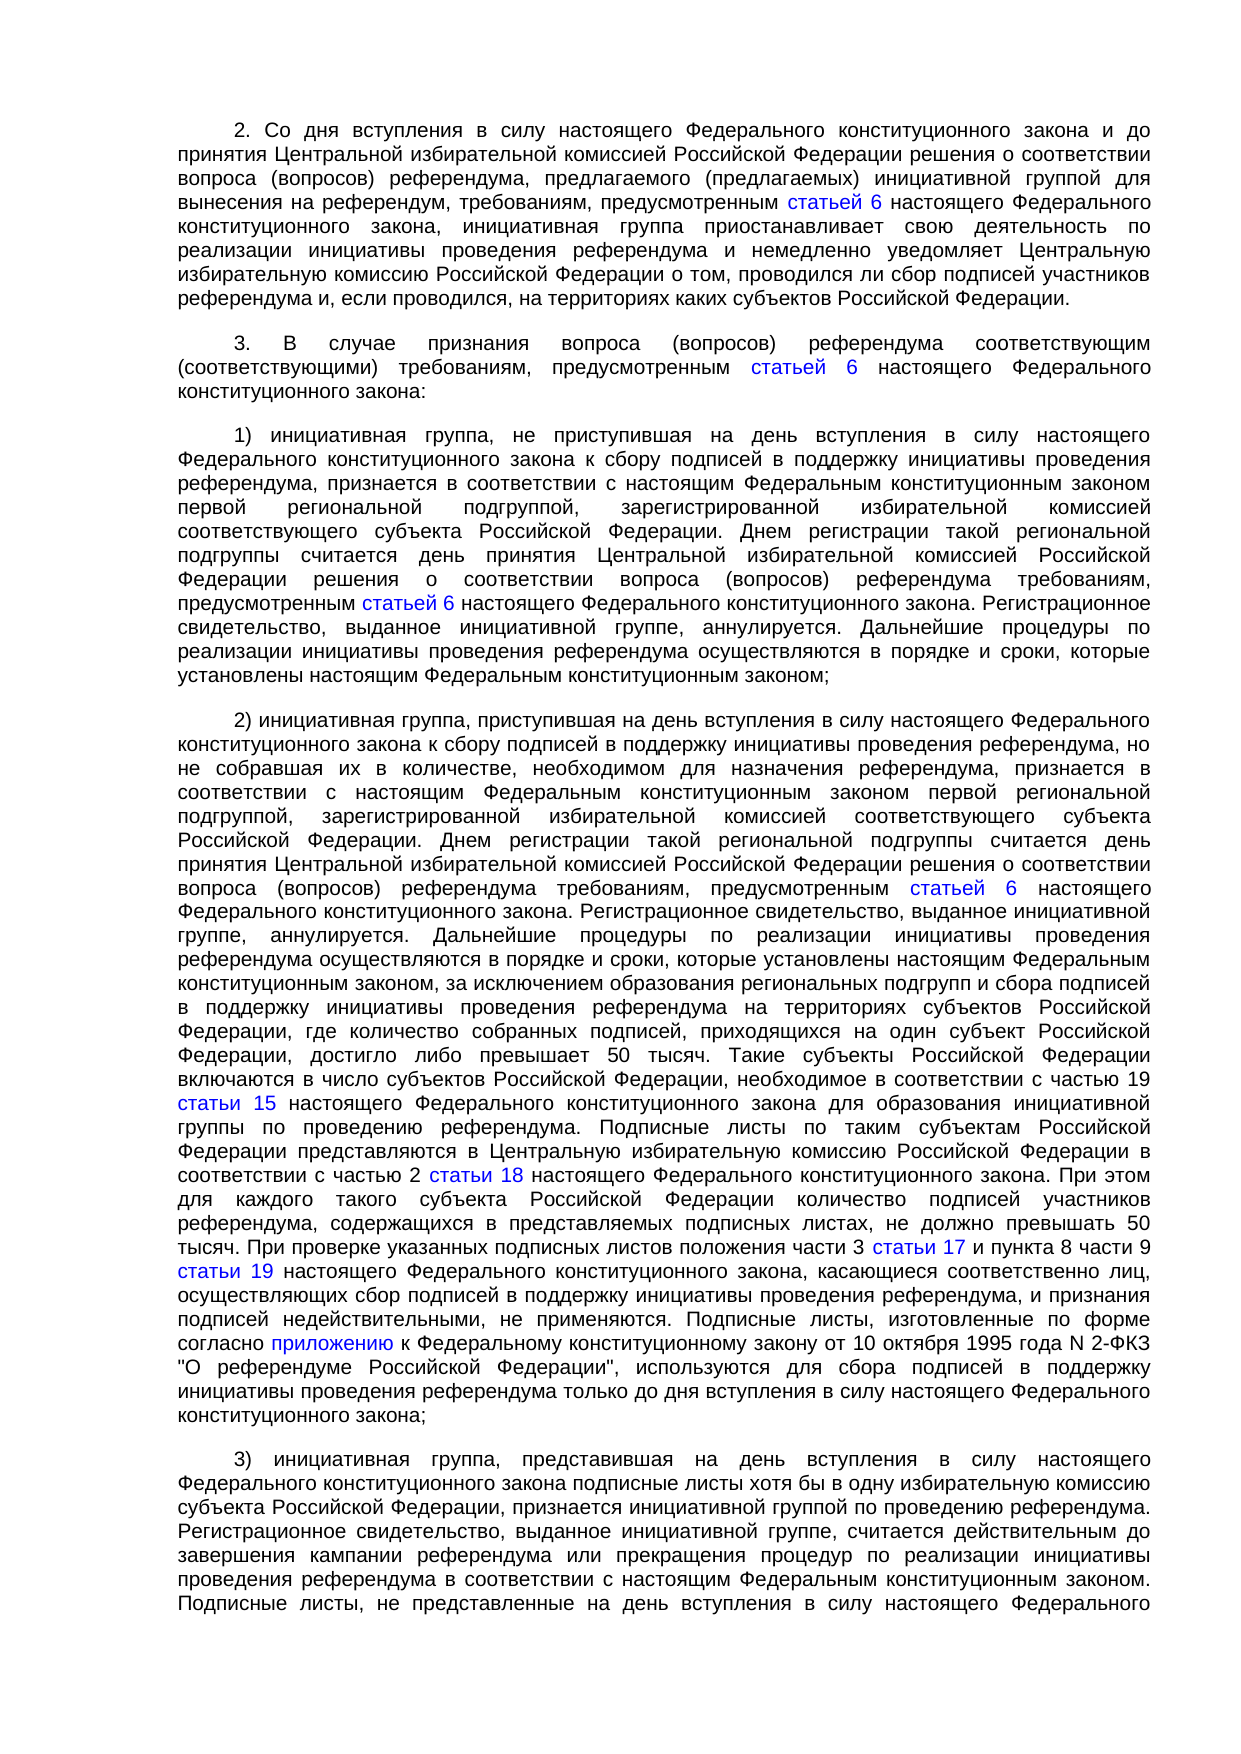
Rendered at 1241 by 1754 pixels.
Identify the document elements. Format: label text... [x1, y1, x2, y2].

text 1) инициативная группа, не приступившая на день вступления в силу настоящего Федерального конституционного закона к сбору подписей в поддержку инициативы проведения референдума, признается в соответствии с настоящим Федеральным конституционным законом первой региональной подгруппой, зарегистрированной избирательной комиссией соответствующего субъекта Российской Федерации. Днем регистрации такой региональной подгруппы считается день принятия Центральной избирательной комиссией Российской Федерации решения о соответствии вопроса (вопросов) референдума требованиям, предусмотренным статьей 6 настоящего Федерального конституционного закона. Регистрационное свидетельство, выданное инициативной группе, аннулируется. Дальнейшие процедуры по реализации инициативы проведения референдума осуществляются в порядке и сроки, которые установлены настоящим Федеральным конституционным законом; [177, 423, 1152, 687]
text 2) инициативная группа, приступившая на день вступления в силу настоящего Федерального конституционного закона к сбору подписей в поддержку инициативы проведения референдума, но не собравшая их в количестве, необходимом для назначения референдума, признается в соответствии с настоящим Федеральным конституционным законом первой региональной подгруппой, зарегистрированной избирательной комиссией соответствующего субъекта Российской Федерации. Днем регистрации такой региональной подгруппы считается день принятия Центральной избирательной комиссией Российской Федерации решения о соответствии вопроса (вопросов) референдума требованиям, предусмотренным статьей 6 настоящего Федерального конституционного закона. Регистрационное свидетельство, выданное инициативной группе, аннулируется. Дальнейшие процедуры по реализации инициативы проведения референдума осуществляются в порядке и сроки, которые установлены настоящим Федеральным конституционным законом, за исключением образования региональных подгрупп и сбора подписей в поддержку инициативы проведения референдума на территориях субъектов Российской Федерации, где количество собранных подписей, приходящихся на один субъект Российской Федерации, достигло либо превышает 50 тысяч. Такие субъекты Российской Федерации включаются в число субъектов Российской Федерации, необходимое в соответствии с частью 19 статьи 15 настоящего Федерального конституционного закона для образования инициативной группы по проведению референдума. Подписные листы по таким субъектам Российской Федерации представляются в Центральную избирательную комиссию Российской Федерации в соответствии с частью 2 статьи 18 настоящего Федерального конституционного закона. При этом для каждого такого субъекта Российской Федерации количество подписей участников референдума, содержащихся в представляемых подписных листах, не должно превышать 50 тысяч. При проверке указанных подписных листов положения части 3 статьи 17 и пункта 8 части 9 статьи 19 настоящего Федерального конституционного закона, касающиеся соответственно лиц, осуществляющих сбор подписей в поддержку инициативы проведения референдума, и признания подписей недействительными, не применяются. Подписные листы, изготовленные по форме согласно приложению к Федеральному конституционному закону от 10 октября 1995 года N 2-ФКЗ "О референдуме Российской Федерации", используются для сбора подписей в поддержку инициативы проведения референдума только до дня вступления в силу настоящего Федерального конституционного закона; [177, 708, 1152, 1426]
text 2. Со дня вступления в силу настоящего Федерального конституционного закона и до принятия Центральной избирательной комиссией Российской Федерации решения о соответствии вопроса (вопросов) референдума, предлагаемого (предлагаемых) инициативной группой для вынесения на референдум, требованиям, предусмотренным статьей 6 настоящего Федерального конституционного закона, инициативная группа приостанавливает свою деятельность по реализации инициативы проведения референдума и немедленно уведомляет Центральную избирательную комиссию Российской Федерации о том, проводился ли сбор подписей участников референдума и, если проводился, на территориях каких субъектов Российской Федерации. [177, 118, 1152, 310]
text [177, 1447, 1152, 1615]
text 3. В случае признания вопроса (вопросов) референдума соответствующим (соответствующими) требованиям, предусмотренным статьей 6 настоящего Федерального конституционного закона: [177, 331, 1152, 402]
